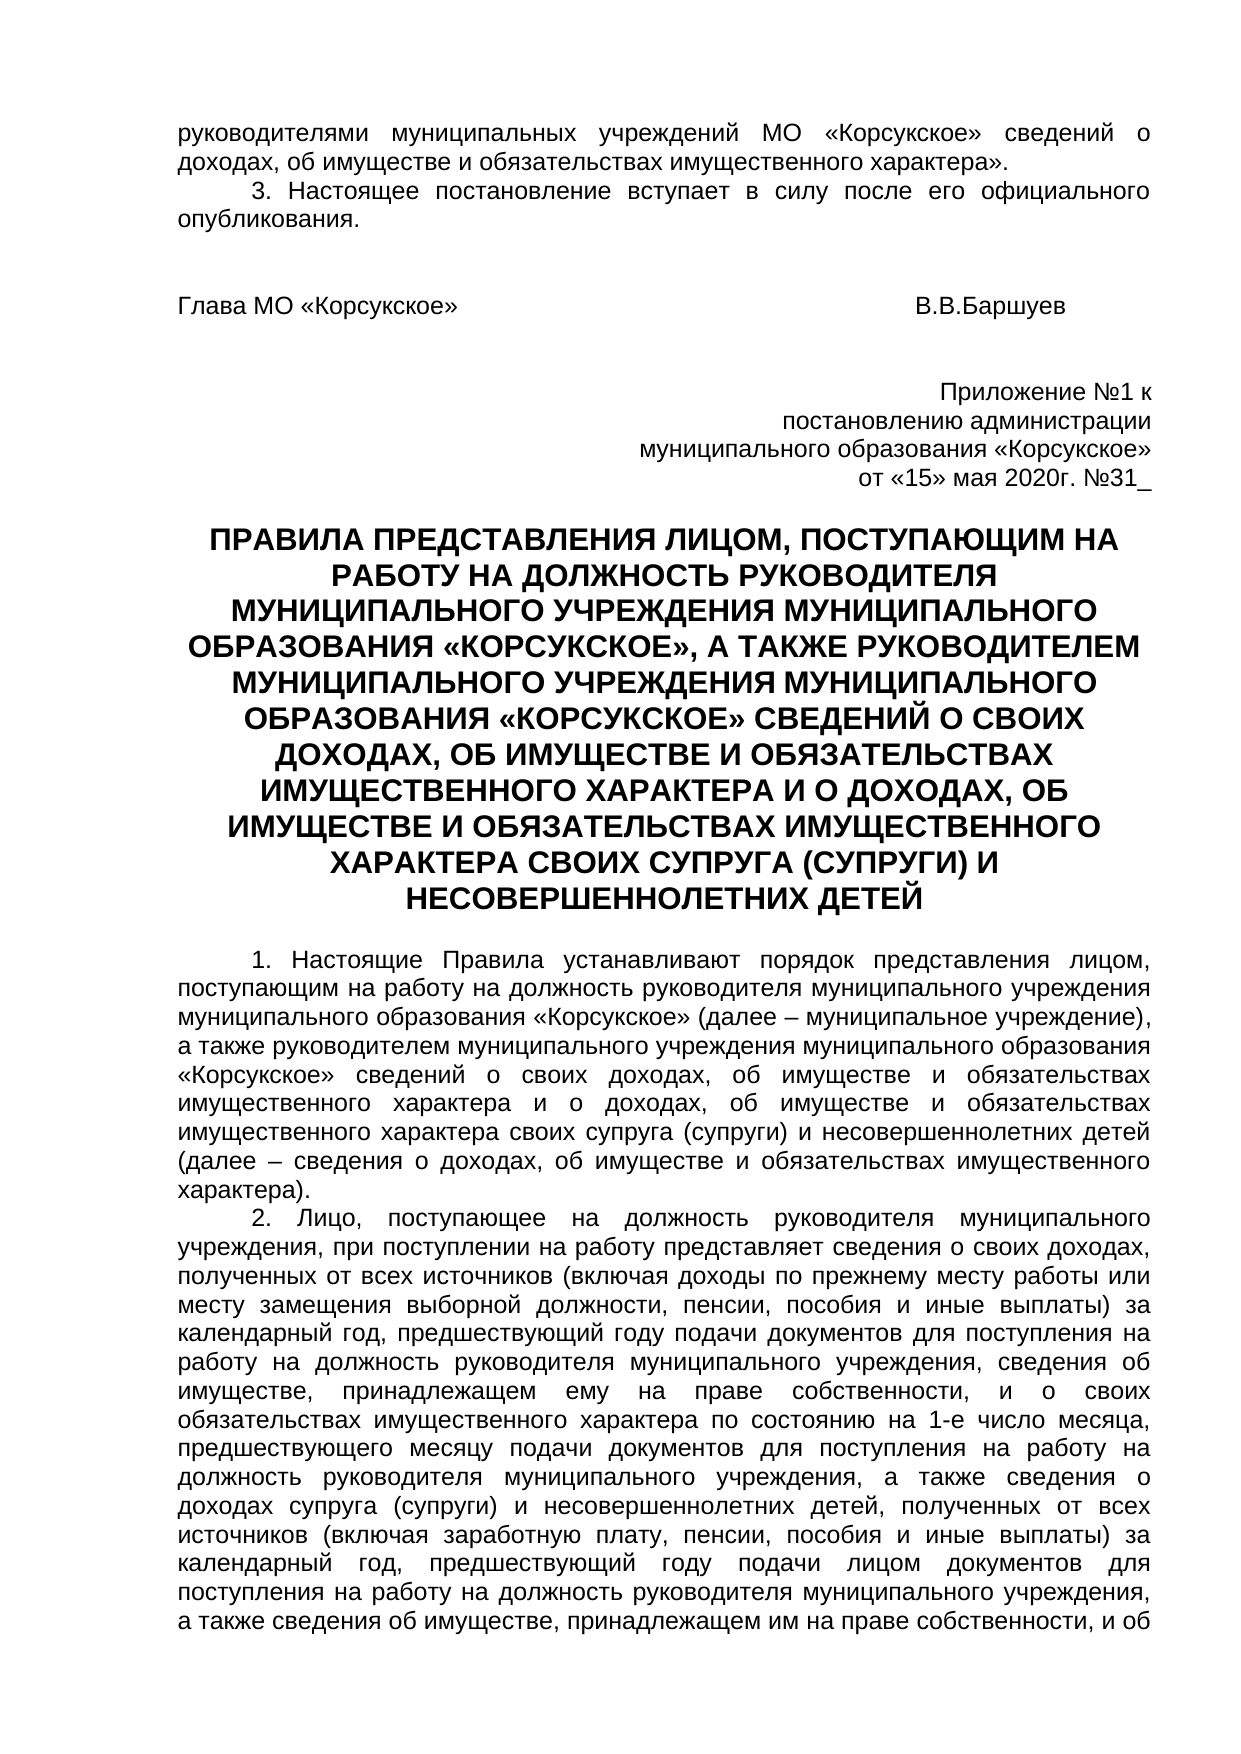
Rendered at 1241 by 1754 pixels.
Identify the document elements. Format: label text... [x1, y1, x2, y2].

text ПРАВИЛА ПРЕДСТАВЛЕНИЯ ЛИЦОМ, ПОСТУПАЮЩИМ НА РАБОТУ НА ДОЛЖНОСТЬ РУКОВОДИТЕЛЯ МУНИЦИПАЛЬНОГО УЧРЕЖДЕНИЯ МУНИЦИПАЛЬНОГО ОБРАЗОВАНИЯ «КОРСУКСКОЕ», А ТАКЖЕ РУКОВОДИТЕЛЕМ МУНИЦИПАЛЬНОГО УЧРЕЖДЕНИЯ МУНИЦИПАЛЬНОГО ОБРАЗОВАНИЯ «КОРСУКСКОЕ» СВЕДЕНИЙ О СВОИХ ДОХОДАХ, ОБ ИМУЩЕСТВЕ И ОБЯЗАТЕЛЬСТВАХ ИМУЩЕСТВЕННОГО ХАРАКТЕРА И О ДОХОДАХ, ОБ ИМУЩЕСТВЕ И ОБЯЗАТЕЛЬСТВАХ ИМУЩЕСТВЕННОГО ХАРАКТЕРА СВОИХ СУПРУГА (СУПРУГИ) И НЕСОВЕРШЕННОЛЕТНИХ ДЕТЕЙ [177, 521, 1152, 916]
text постановлению администрации [177, 406, 1152, 434]
text от «15» мая 2020г. №31_ [177, 463, 1152, 492]
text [177, 1203, 1152, 1635]
text 3. Настоящее постановление вступает в силу после его официального опубликования. [177, 176, 1152, 233]
text Глава МО «Корсукское» В.В.Баршуев [177, 291, 1152, 319]
text Приложение №1 к [177, 377, 1152, 406]
text 1. Настоящие Правила устанавливают порядок представления лицом, поступающим на работу на должность руководителя муниципального учреждения муниципального образования «Корсукское» (далее – муниципальное учреждение), а также руководителем муниципального учреждения муниципального образования «Корсукское» сведений о своих доходах, об имуществе и обязательствах имущественного характера и о доходах, об имуществе и обязательствах имущественного характера своих супруга (супруги) и несовершеннолетних детей (далее – сведения о доходах, об имуществе и обязательствах имущественного характера). [177, 945, 1152, 1203]
text муниципального образования «Корсукское» [177, 434, 1152, 463]
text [177, 118, 1152, 176]
